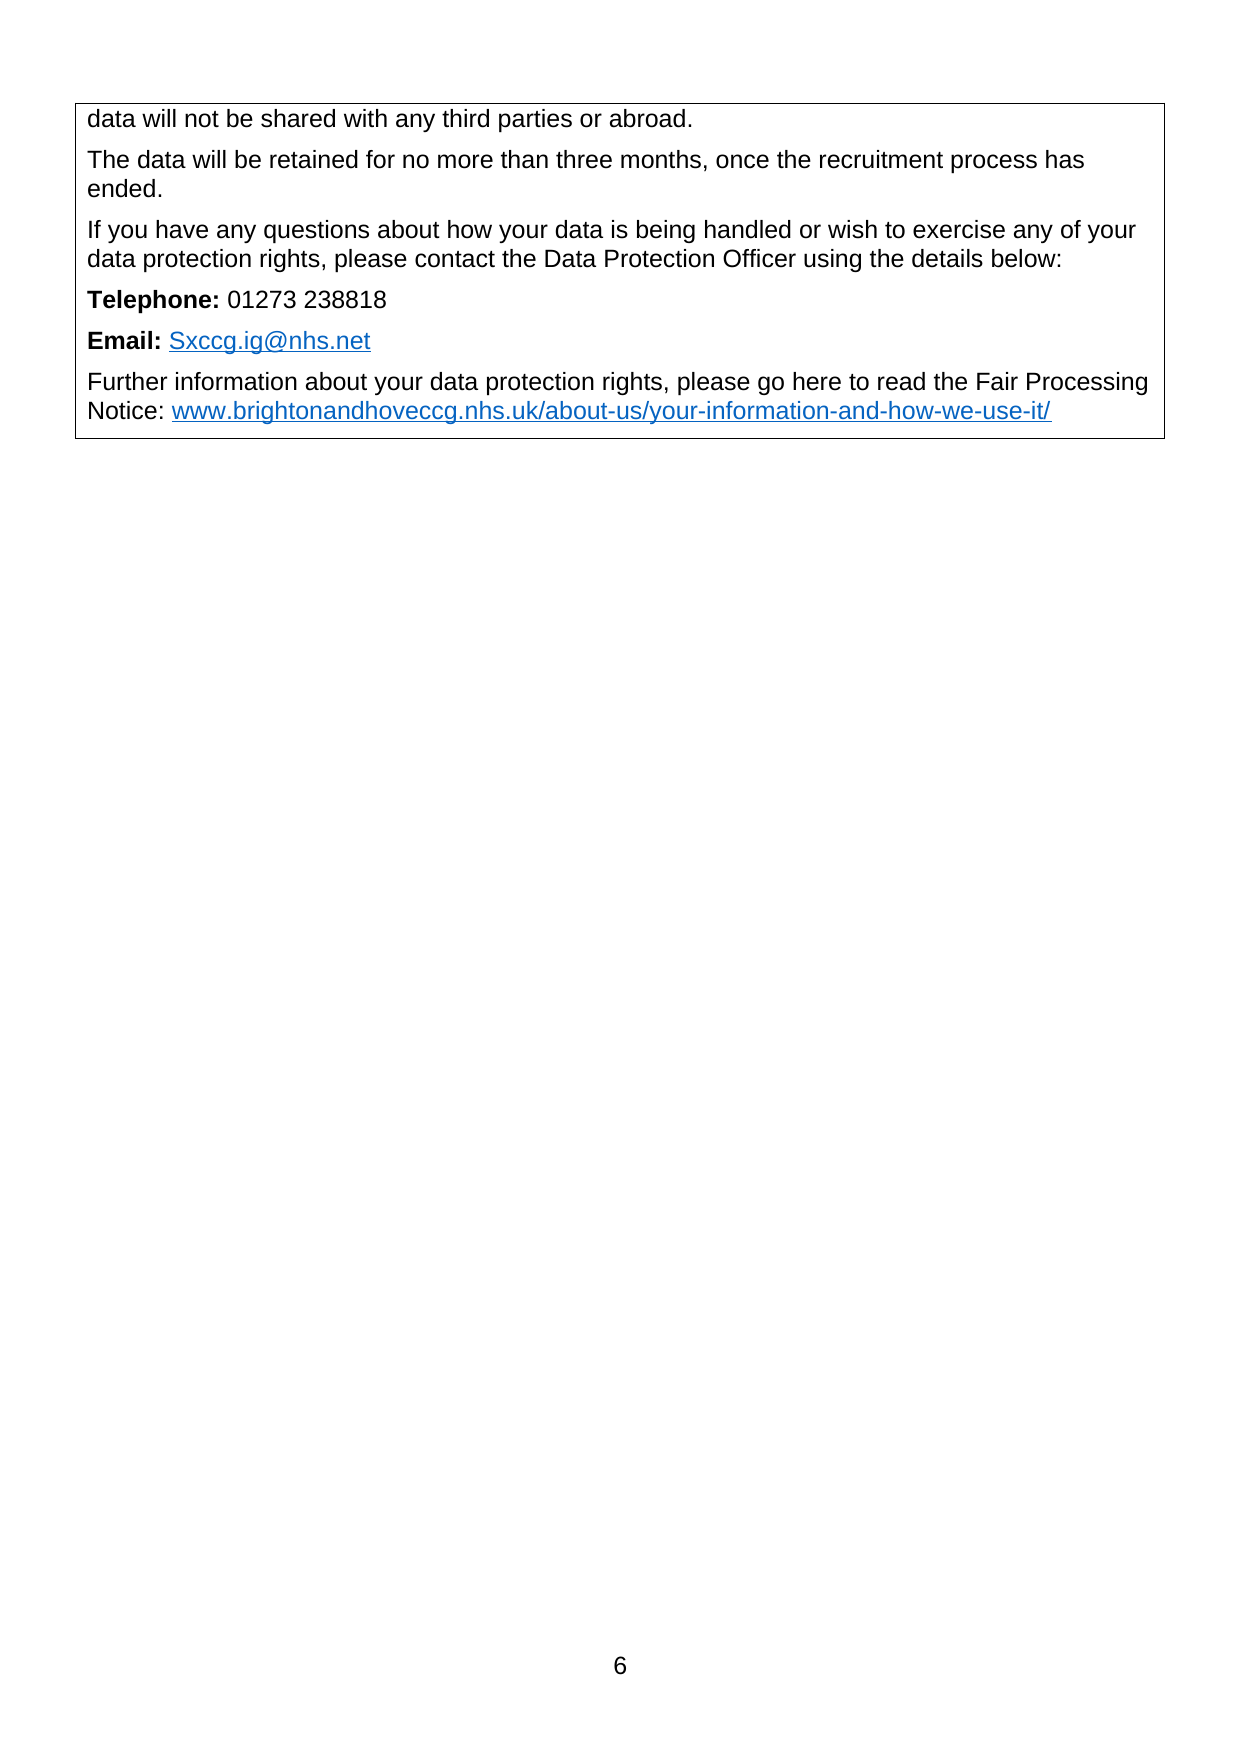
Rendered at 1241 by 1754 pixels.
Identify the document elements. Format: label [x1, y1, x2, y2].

table_cell [76, 104, 1164, 437]
